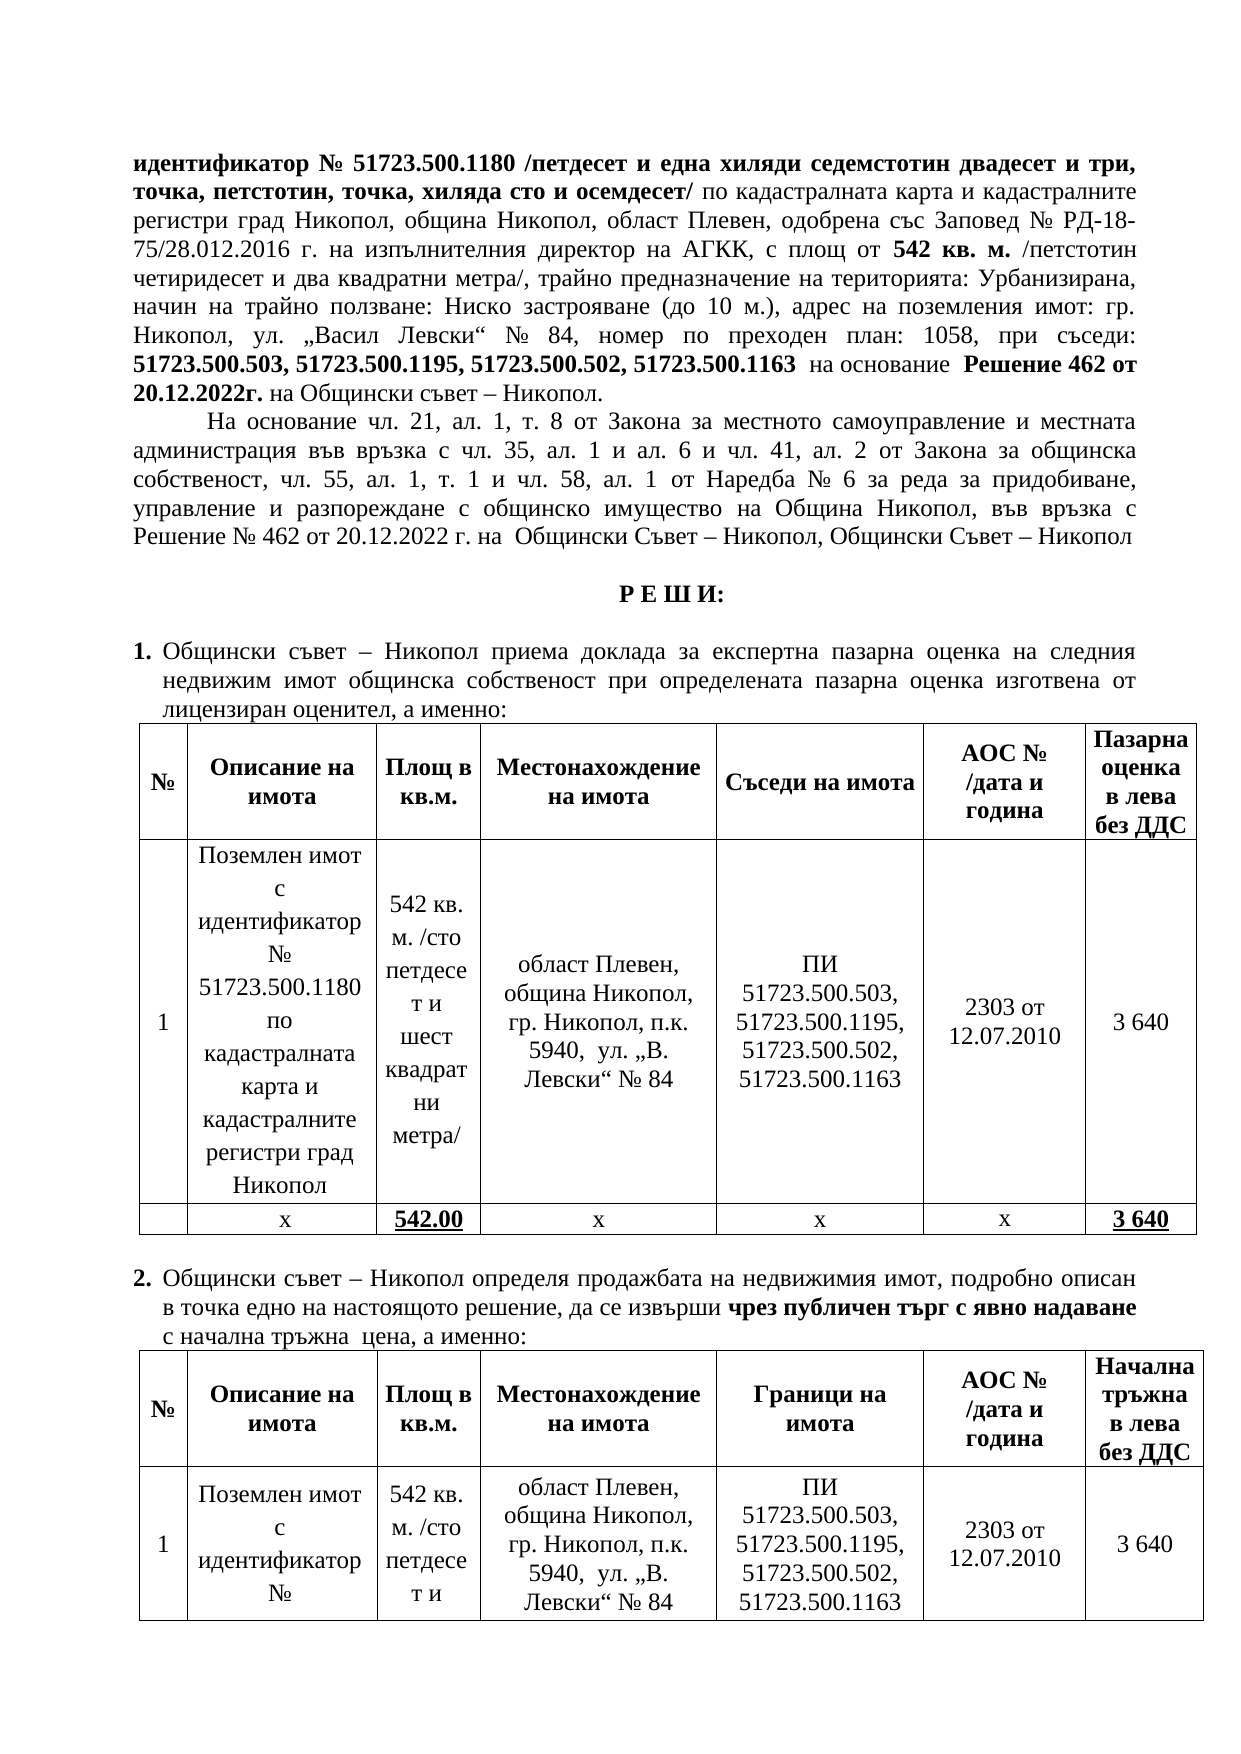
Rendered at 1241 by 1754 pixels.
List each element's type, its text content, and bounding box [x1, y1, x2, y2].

table_cell област Плевен, община Никопол, гр. Никопол, п.к. 5940, ул. „В. Левски“ № 84 [481, 840, 716, 1202]
table_header № [140, 1351, 187, 1466]
table_cell 1 [140, 840, 187, 1202]
table_header Описание на имота [188, 1351, 377, 1466]
table_header Площ в кв.м. [377, 724, 480, 839]
list Общински съвет – Никопол определя продажбата на недвижимия имот, подробно описан в точка едно на настоящото решение, да се извърши чрез публичен търг с явно надаване с начална тръжна цена, а именно: [133, 1263, 1137, 1350]
table_cell х [481, 1204, 716, 1234]
table_cell х [717, 1204, 923, 1234]
table_cell 3 640 [1086, 1204, 1196, 1234]
table_cell 2303 от 12.07.2010 [924, 1467, 1085, 1620]
table_header Площ в кв.м. [378, 1351, 480, 1466]
table_header № [140, 724, 187, 839]
table_cell 1 [140, 1467, 187, 1620]
table_cell 542 кв. м. /сто петдесет и шест квадратни метра/ [377, 840, 480, 1202]
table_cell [481, 1467, 716, 1620]
table_cell Поземлен имот с идентификатор № 51723.500.1180 по кадастралната карта и кадастралните регистри град Никопол [188, 840, 376, 1202]
table_header Граници на имота [717, 1351, 923, 1466]
table_cell 3 640 [1086, 840, 1196, 1202]
table_header Описание на имота [188, 724, 376, 839]
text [133, 148, 1137, 406]
text Р Е Ш И: [133, 579, 1137, 608]
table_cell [717, 1467, 923, 1620]
table_cell [140, 1204, 187, 1234]
table_cell 542.00 [377, 1204, 480, 1234]
list Общински съвет – Никопол приема доклада за експертна пазарна оценка на следния недвижим имот общинска собственост при определената пазарна оценка изготвена от лицензиран оценител, а именно: [133, 636, 1137, 723]
table_cell ПИ 51723.500.503, 51723.500.1195, 51723.500.502, 51723.500.1163 [717, 840, 923, 1202]
table_cell 3 640 [1086, 1467, 1203, 1620]
table_header АОС № /дата и година [924, 1351, 1085, 1466]
table_header АОС № /дата и година [924, 724, 1085, 839]
table_header Начална тръжна в лева без ДДС [1086, 1351, 1203, 1466]
table_header Пазарна оценка в лева без ДДС [1086, 724, 1196, 839]
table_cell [378, 1467, 480, 1620]
table_cell х [188, 1204, 376, 1234]
table_cell 2303 от 12.07.2010 [924, 840, 1085, 1202]
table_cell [188, 1467, 377, 1620]
table_header Местонахождение на имота [481, 1351, 716, 1466]
text На основание чл. 21, ал. 1, т. 8 от Закона за местното самоуправление и местната администрация във връзка с чл. 35, ал. 1 и ал. 6 и чл. 41, ал. 2 от Закона за общинска собственост, чл. 55, ал. 1, т. 1 и чл. 58, ал. 1 от Наредба № 6 за реда за придобиване, управление и разпореждане с общинско имущество на Община Никопол, във връзка с Решение № 462 от 20.12.2022 г. на Общински Съвет – Никопол, Общински Съвет – Никопол [133, 406, 1137, 550]
table_header Местонахождение на имота [481, 724, 716, 839]
table_cell х [924, 1204, 1085, 1234]
table_header Съседи на имота [717, 724, 923, 839]
